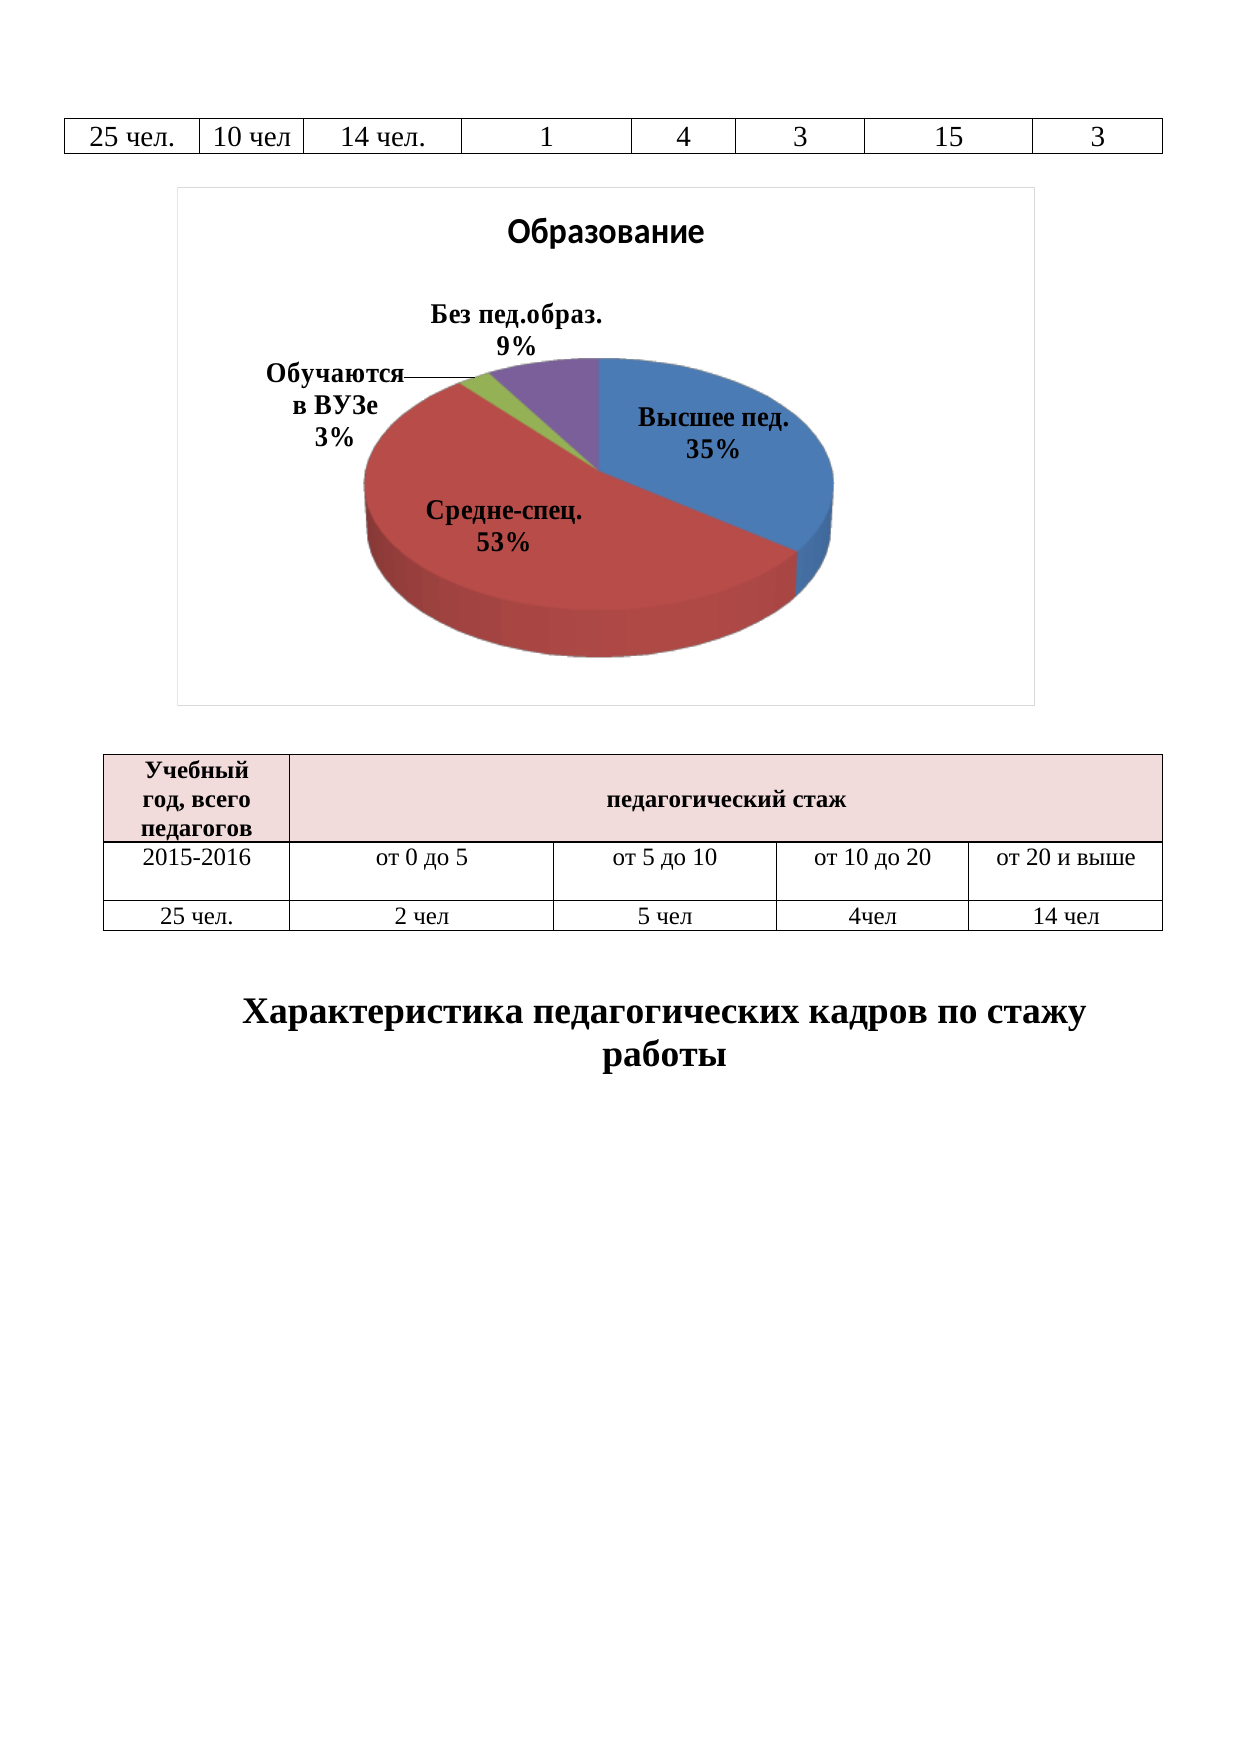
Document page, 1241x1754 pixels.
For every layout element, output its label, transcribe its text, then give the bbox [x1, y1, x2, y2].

table_header Учебный год, всего педагогов [104, 755, 289, 841]
table_cell от 5 до 10 [554, 843, 776, 900]
table_cell 10 чел [200, 119, 303, 153]
table_cell 4чел [777, 901, 968, 930]
table_cell 4 [632, 119, 735, 153]
table_cell 3 [1033, 119, 1162, 153]
table_cell 25 чел. [104, 901, 289, 930]
table_cell от 0 до 5 [290, 843, 553, 900]
table_cell 14 чел. [304, 119, 461, 153]
table_cell 3 [736, 119, 864, 153]
table_cell 25 чел. [65, 119, 199, 153]
table_cell 15 [865, 119, 1032, 153]
table_cell 1 [462, 119, 631, 153]
table_cell 14 чел [969, 901, 1162, 930]
text Характеристика педагогических кадров по стажу работы [177, 988, 1152, 1074]
table_cell 2015-2016 [104, 843, 289, 900]
table_header педагогический стаж [290, 755, 1162, 841]
table_cell 5 чел [554, 901, 776, 930]
table_cell от 10 до 20 [777, 843, 968, 900]
table_cell 2 чел [290, 901, 553, 930]
table_cell от 20 и выше [969, 843, 1162, 900]
